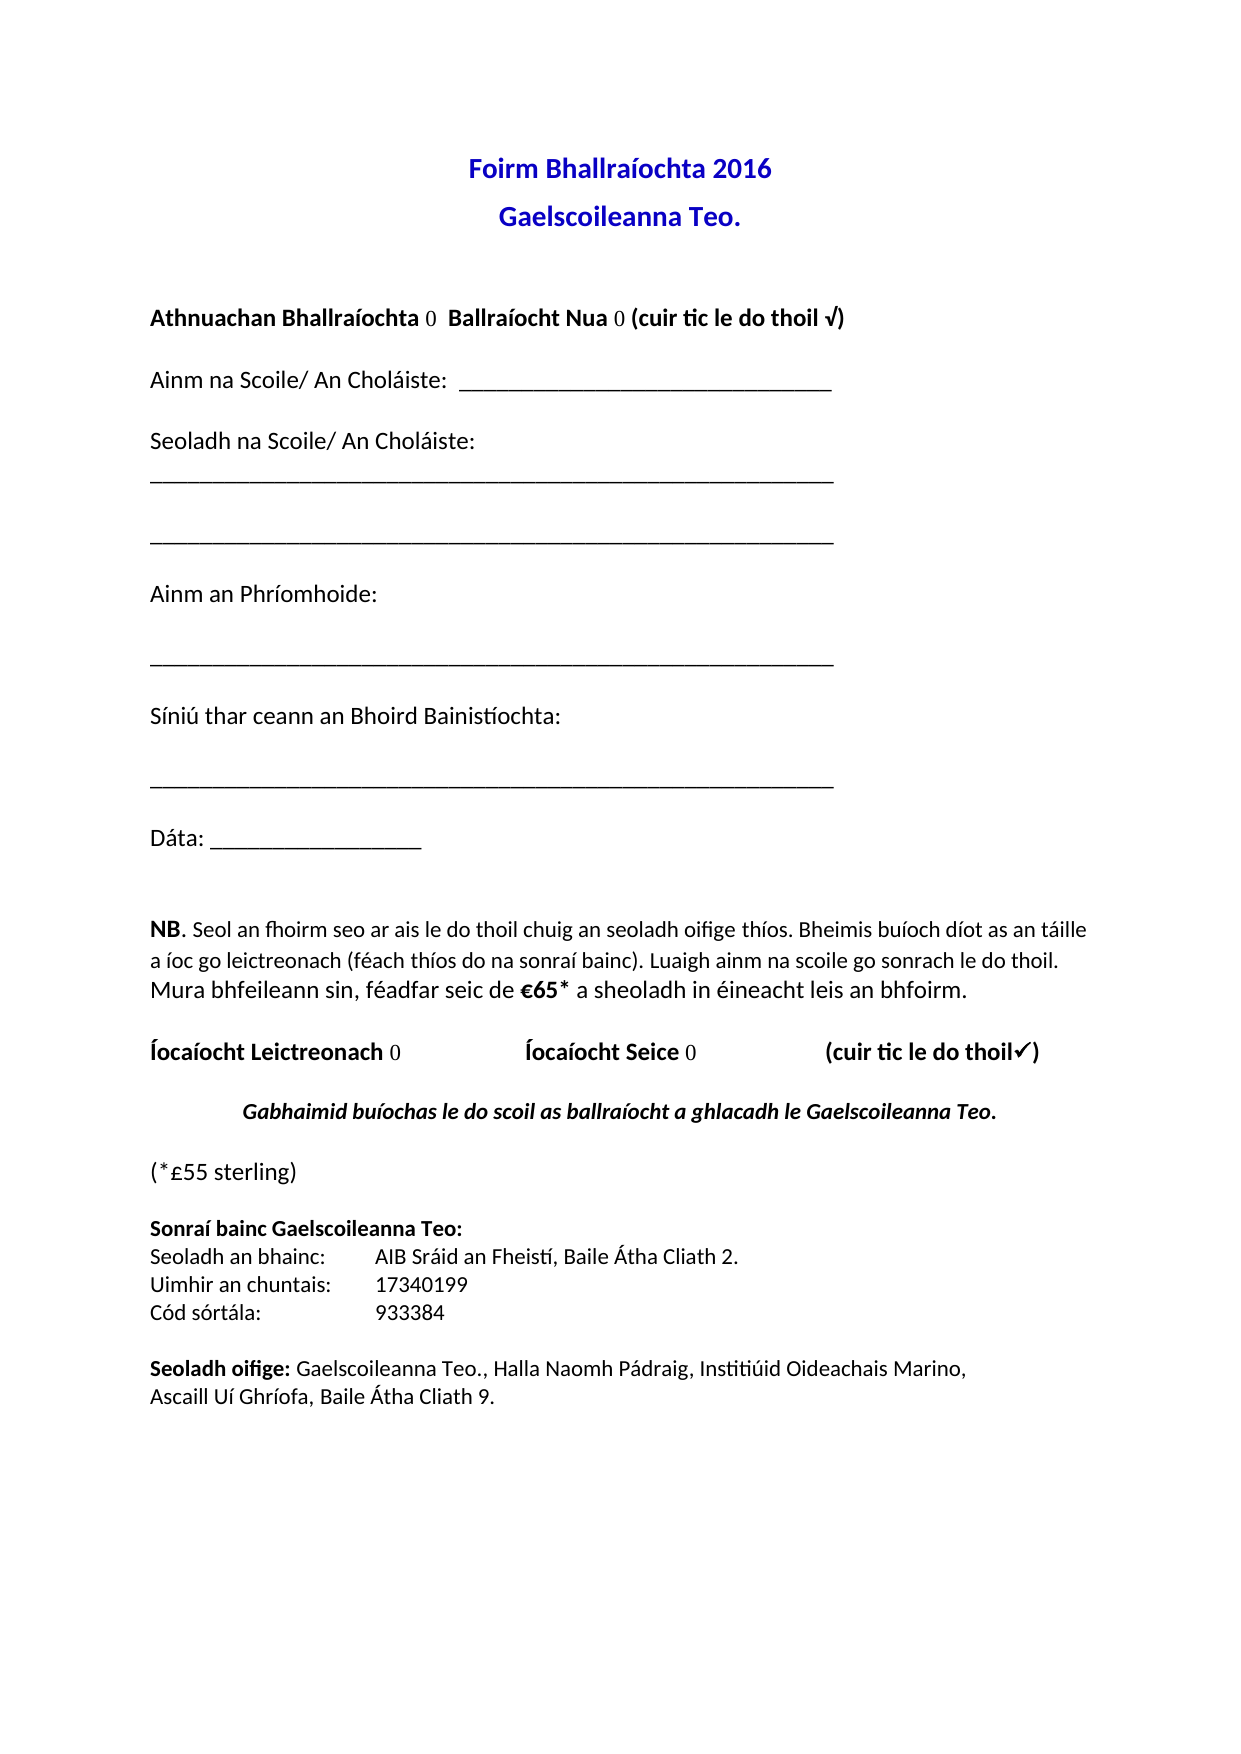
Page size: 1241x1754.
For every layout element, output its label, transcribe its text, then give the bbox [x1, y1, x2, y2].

text _______________________________________________________ [150, 639, 1090, 669]
text Cód sórtála: 933384 [150, 1298, 1090, 1326]
text Uimhir an chuntais: 17340199 [150, 1270, 1090, 1298]
text _______________________________________________________ [150, 761, 1090, 791]
text _______________________________________________________ [150, 517, 1090, 547]
text Sonraí bainc Gaelscoileanna Teo: [150, 1214, 1090, 1242]
text Seoladh an bhainc: AIB Sráid an Fheistí, Baile Átha Cliath 2. [150, 1242, 1090, 1270]
text Gaelscoileanna Teo. [150, 198, 1090, 234]
text Síniú thar ceann an Bhoird Bainistíochta: [150, 700, 1090, 730]
text Íocaíocht Leictreonach  Íocaíocht Seice  (cuir tic le do thoil) [150, 1036, 1090, 1067]
text Seoladh oifige: Gaelscoileanna Teo., Halla Naomh Pádraig, Institiúid Oideachais Marino, [150, 1354, 1090, 1382]
text Athnuachan Bhallraíochta  Ballraíocht Nua  (cuir tic le do thoil √) [150, 302, 1090, 333]
text (*£55 sterling) [150, 1156, 1090, 1214]
text Foirm Bhallraíochta 2016 [150, 150, 1090, 186]
text Ainm an Phríomhoide: [150, 578, 1090, 608]
text Ainm na Scoile/ An Choláiste: ______________________________ [150, 364, 1090, 394]
text Seoladh na Scoile/ An Choláiste: _______________________________________________________ [150, 425, 1090, 486]
text Dáta: _________________ [150, 822, 1090, 852]
text Gabhaimid buíochas le do scoil as ballraíocht a ghlacadh le Gaelscoileanna Teo. [150, 1097, 1090, 1125]
text NB. Seol an fhoirm seo ar ais le do thoil chuig an seoladh oifige thíos. Bheimis buíoch díot as an táille a íoc go leictreonach (féach thíos do na sonraí bainc). Luaigh ainm na scoile go sonrach le do thoil. Mura bhfeileann sin, féadfar seic de €65* a sheoladh in éineacht leis an bhfoirm. [150, 913, 1090, 1005]
text Ascaill Uí Ghríofa, Baile Átha Cliath 9. [150, 1382, 1090, 1411]
